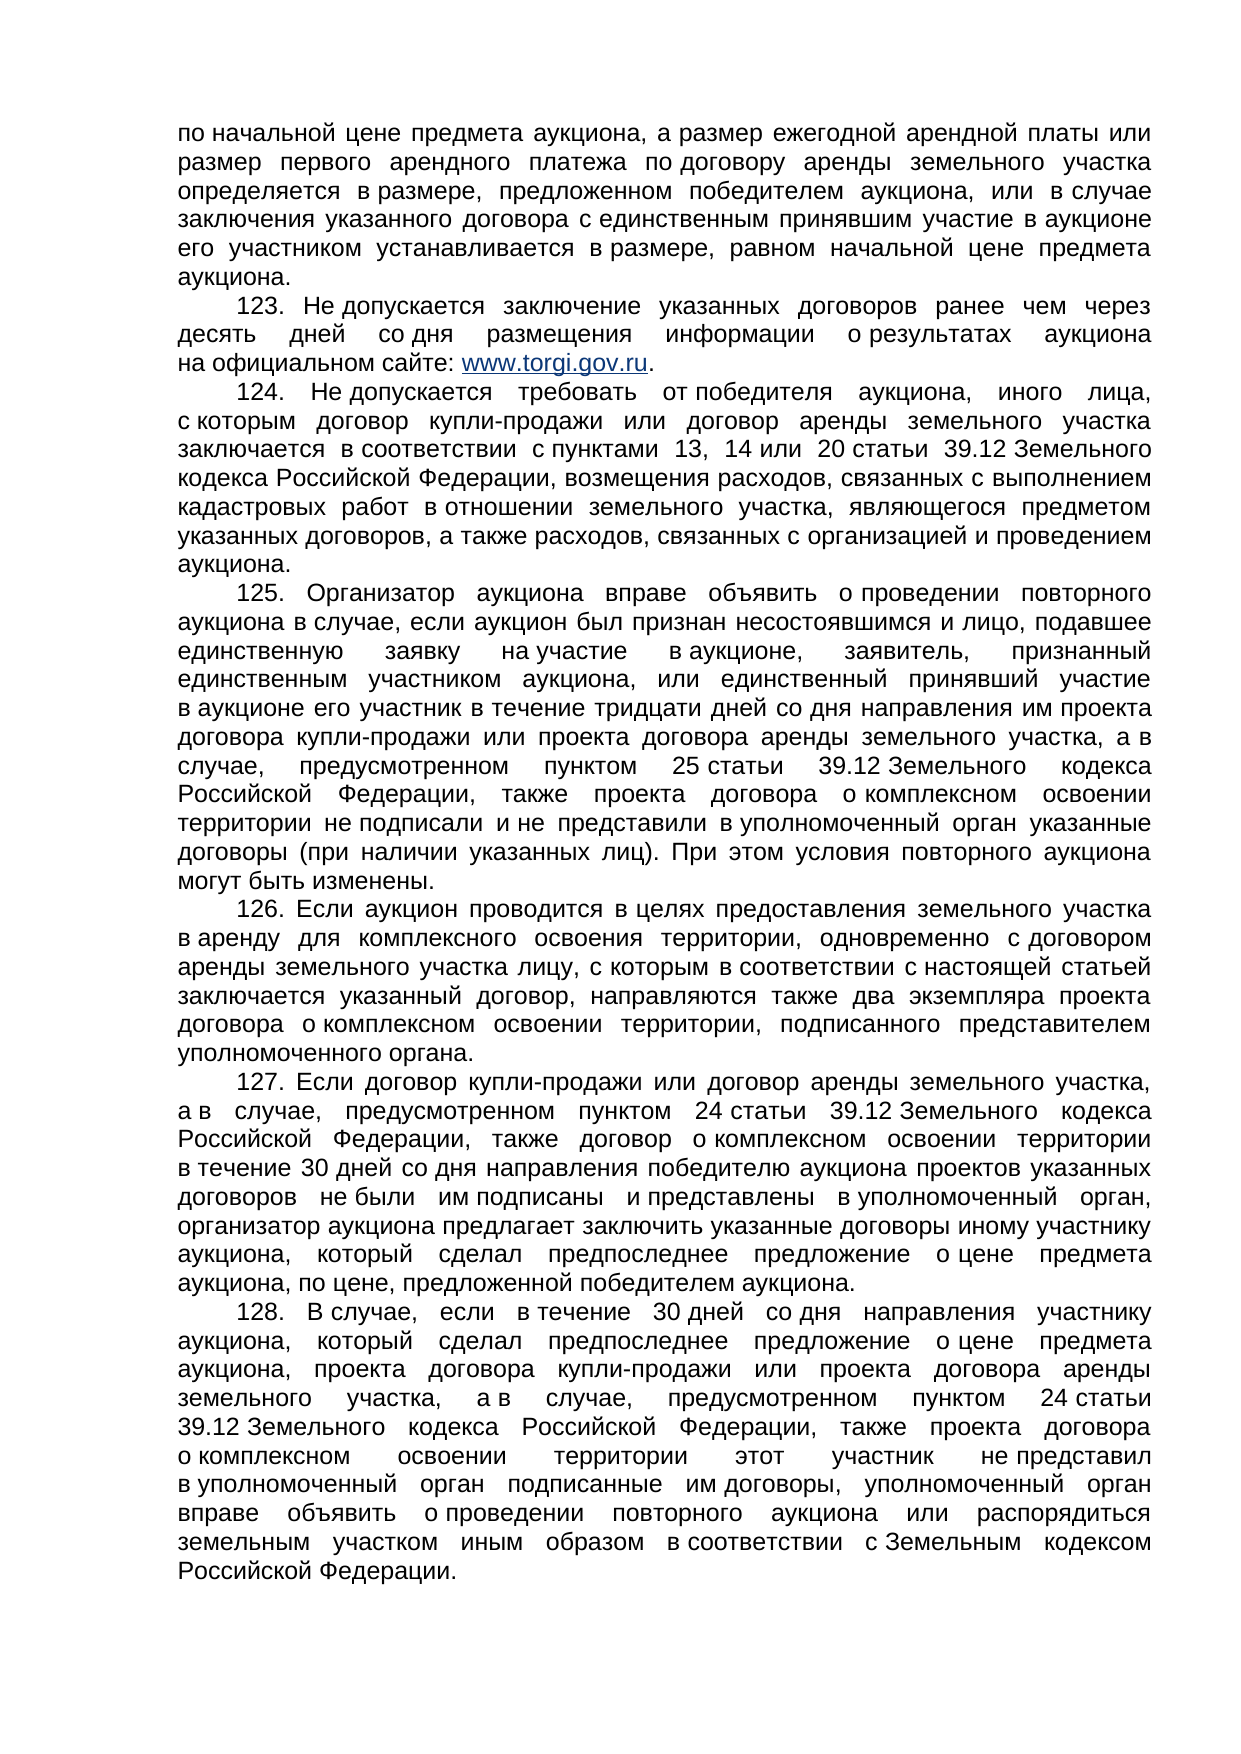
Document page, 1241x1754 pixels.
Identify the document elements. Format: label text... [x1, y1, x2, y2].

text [177, 118, 1152, 291]
text 127. Если договор купли-продажи или договор аренды земельного участка, а в случае, предусмотренном пунктом 24 статьи 39.12 Земельного кодекса Российской Федерации, также договор о комплексном освоении территории в течение 30 дней со дня направления победителю аукциона проектов указанных договоров не были им подписаны и представлены в уполномоченный орган, организатор аукциона предлагает заключить указанные договоры иному участнику аукциона, который сделал предпоследнее предложение о цене предмета аукциона, по цене, предложенной победителем аукциона. [177, 1067, 1152, 1297]
text 128. В случае, если в течение 30 дней со дня направления участнику аукциона, который сделал предпоследнее предложение о цене предмета аукциона, проекта договора купли-продажи или проекта договора аренды земельного участка, а в случае, предусмотренном пунктом 24 статьи 39.12 Земельного кодекса Российской Федерации, также проекта договора о комплексном освоении территории этот участник не представил в уполномоченный орган подписанные им договоры, уполномоченный орган вправе объявить о проведении повторного аукциона или распорядиться земельным участком иным образом в соответствии с Земельным кодексом Российской Федерации. [177, 1297, 1152, 1584]
text 126. Если аукцион проводится в целях предоставления земельного участка в аренду для комплексного освоения территории, одновременно с договором аренды земельного участка лицу, с которым в соответствии с настоящей статьей заключается указанный договор, направляются также два экземпляра проекта договора о комплексном освоении территории, подписанного представителем уполномоченного органа. [177, 894, 1152, 1067]
text 123. Не допускается заключение указанных договоров ранее чем через десять дней со дня размещения информации о результатах аукциона на официальном сайте: www.torgi.gov.ru. [177, 291, 1152, 377]
text 124. Не допускается требовать от победителя аукциона, иного лица, с которым договор купли-продажи или договор аренды земельного участка заключается в соответствии с пунктами 13, 14 или 20 статьи 39.12 Земельного кодекса Российской Федерации, возмещения расходов, связанных с выполнением кадастровых работ в отношении земельного участка, являющегося предметом указанных договоров, а также расходов, связанных с организацией и проведением аукциона. [177, 377, 1152, 578]
text 125. Организатор аукциона вправе объявить о проведении повторного аукциона в случае, если аукцион был признан несостоявшимся и лицо, подавшее единственную заявку на участие в аукционе, заявитель, признанный единственным участником аукциона, или единственный принявший участие в аукционе его участник в течение тридцати дней со дня направления им проекта договора купли-продажи или проекта договора аренды земельного участка, а в случае, предусмотренном пунктом 25 статьи 39.12 Земельного кодекса Российской Федерации, также проекта договора о комплексном освоении территории не подписали и не представили в уполномоченный орган указанные договоры (при наличии указанных лиц). При этом условия повторного аукциона могут быть изменены. [177, 578, 1152, 894]
